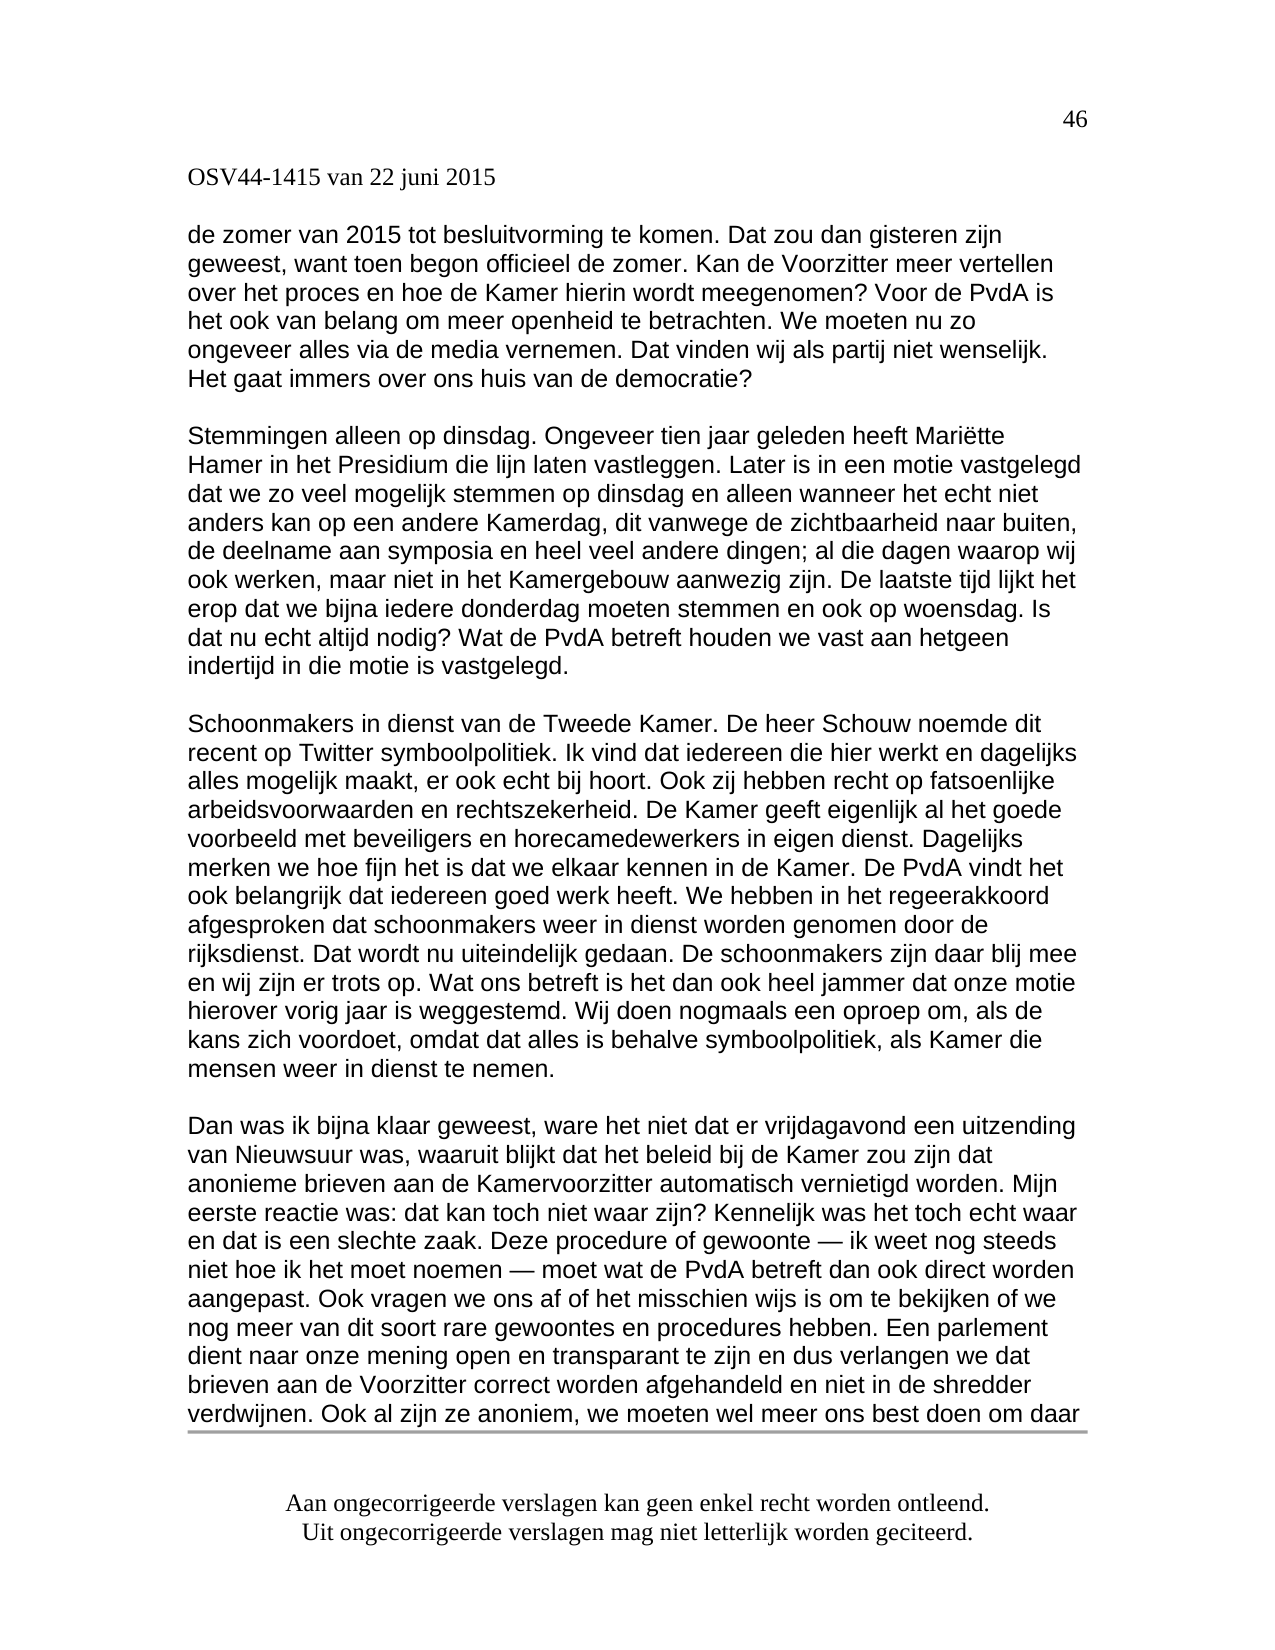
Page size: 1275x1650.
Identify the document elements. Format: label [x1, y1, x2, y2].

text [187, 220, 1087, 1427]
